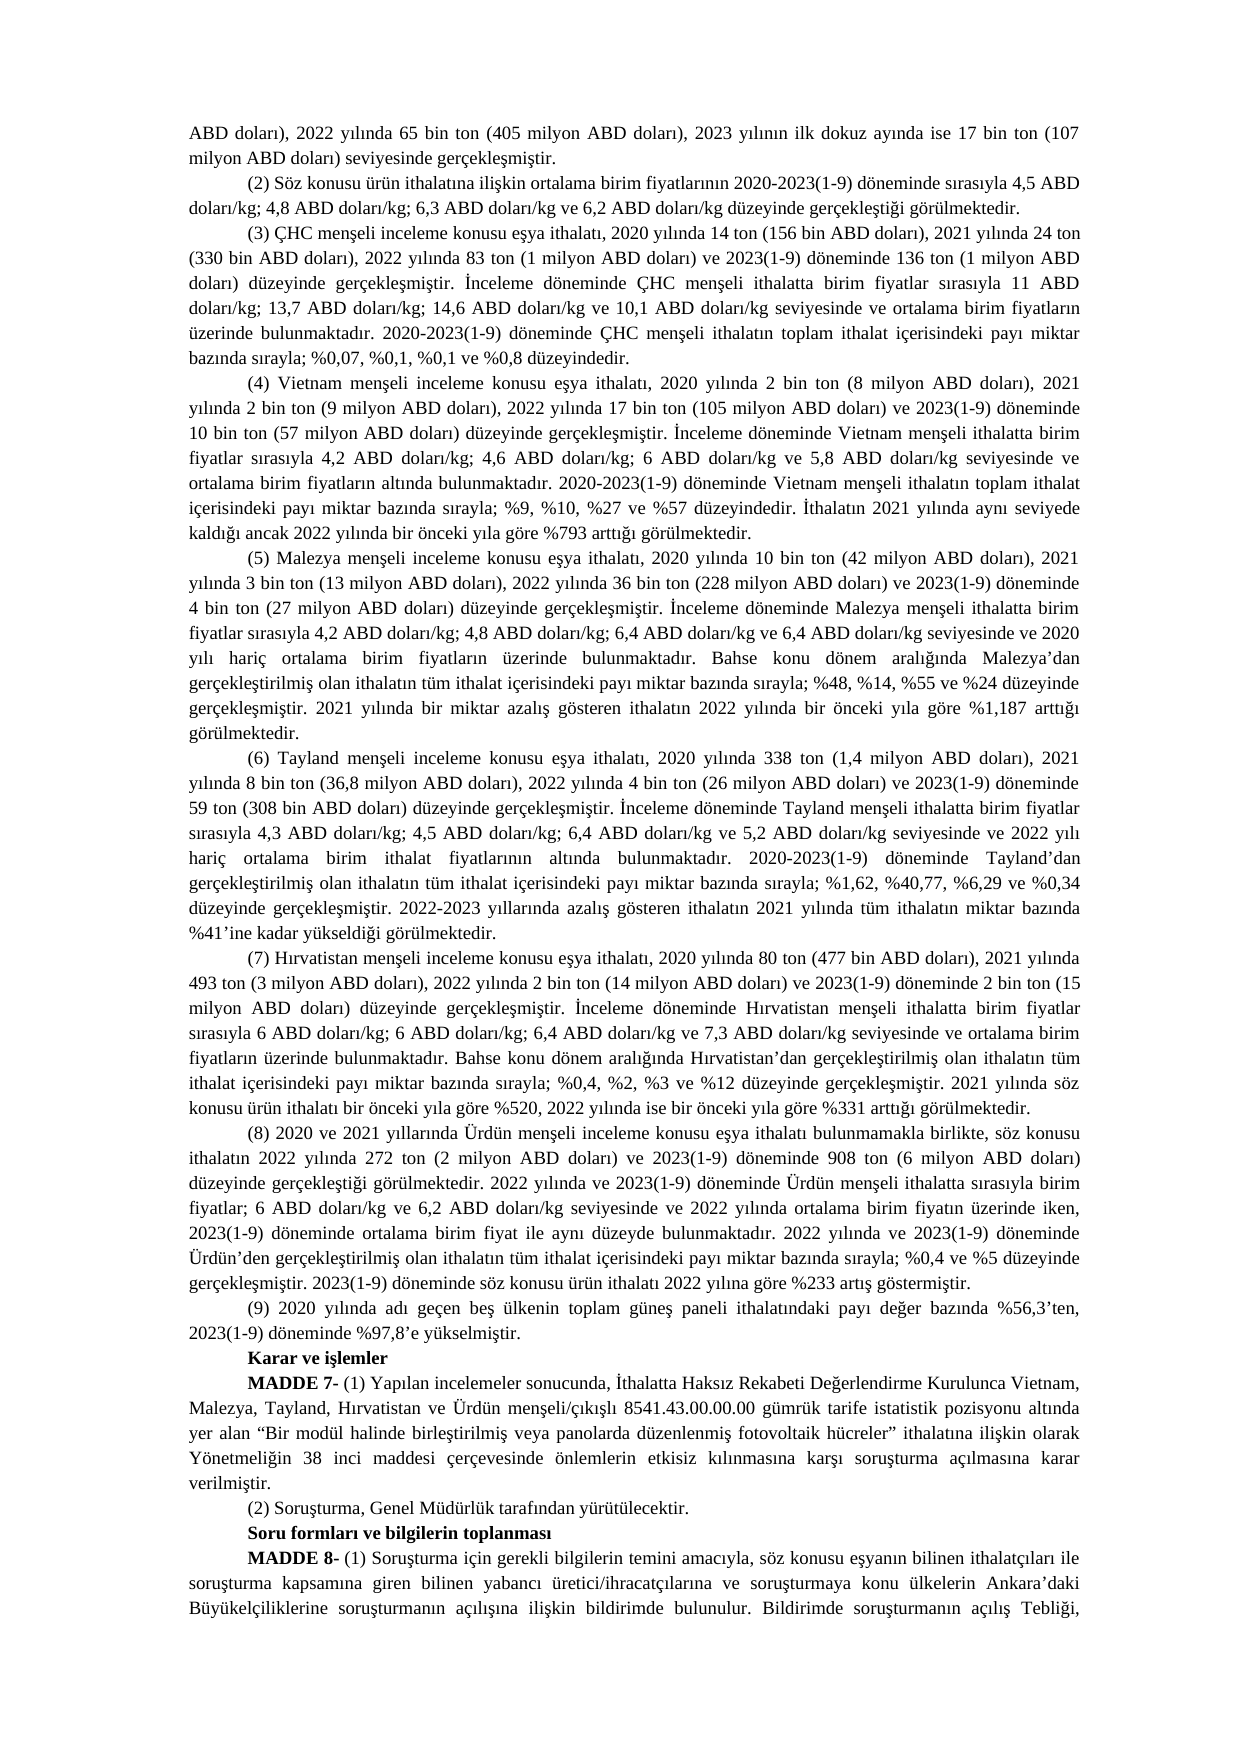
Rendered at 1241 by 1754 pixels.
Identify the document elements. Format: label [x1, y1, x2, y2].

table_cell [177, 118, 1093, 1618]
